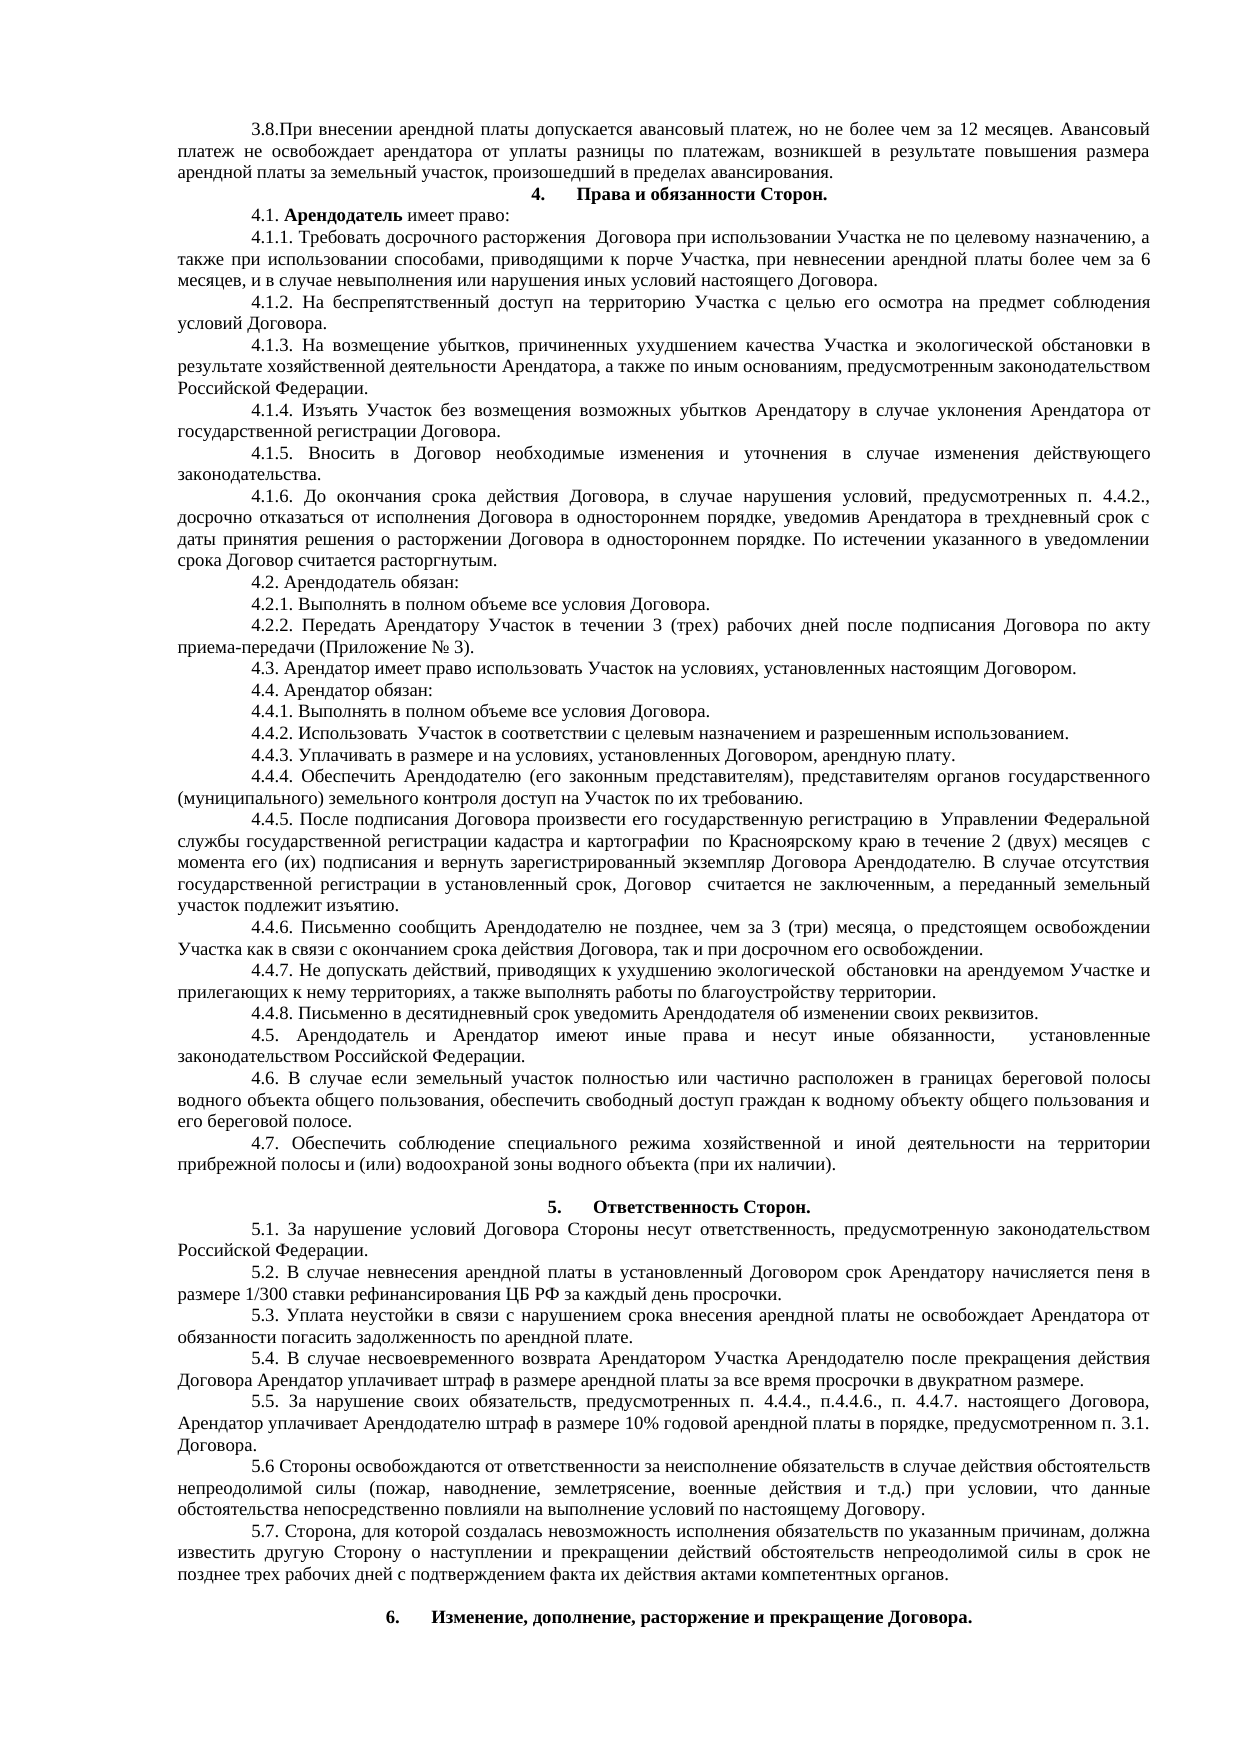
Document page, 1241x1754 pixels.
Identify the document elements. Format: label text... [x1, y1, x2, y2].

text 4.1.4. Изъять Участок без возмещения возможных убытков Арендатору в случае уклонения Арендатора от государственной регистрации Договора. [177, 398, 1152, 442]
text 4.2. Арендодатель обязан: [177, 571, 1152, 592]
text 4.7. Обеспечить соблюдение специального режима хозяйственной и иной деятельности на территории прибрежной полосы и (или) водоохраной зоны водного объекта (при их наличии). [177, 1132, 1152, 1175]
text 5.3. Уплата неустойки в связи с нарушением срока внесения арендной платы не освобождает Арендатора от обязанности погасить задолженность по арендной плате. [177, 1304, 1152, 1347]
text 4.4.6. Письменно сообщить Арендодателю не позднее, чем за 3 (три) месяца, о предстоящем освобождении Участка как в связи с окончанием срока действия Договора, так и при досрочном его освобождении. [177, 916, 1152, 959]
text 4.4.2. Использовать Участок в соответствии с целевым назначением и разрешенным использованием. [177, 722, 1152, 743]
text 4.1.1. Требовать досрочного расторжения Договора при использовании Участка не по целевому назначению, а также при использовании способами, приводящими к порче Участка, при невнесении арендной платы более чем за 6 месяцев, и в случае невыполнения или нарушения иных условий настоящего Договора. [177, 226, 1152, 291]
text 4.4.1. Выполнять в полном объеме все условия Договора. [177, 700, 1152, 722]
text 4.4.3. Уплачивать в размере и на условиях, установленных Договором, арендную плату. [177, 743, 1152, 765]
text 5.1. За нарушение условий Договора Стороны несут ответственность, предусмотренную законодательством Российской Федерации. [177, 1218, 1152, 1261]
text 5.4. В случае несвоевременного возврата Арендатором Участка Арендодателю после прекращения действия Договора Арендатор уплачивает штраф в размере арендной платы за все время просрочки в двукратном размере. [177, 1347, 1152, 1390]
text 4.2.2. Передать Арендатору Участок в течении 3 (трех) рабочих дней после подписания Договора по акту приема-передачи (Приложение № 3). [177, 614, 1152, 657]
text 4.1.3. На возмещение убытков, причиненных ухудшением качества Участка и экологической обстановки в результате хозяйственной деятельности арендатора, а также по иным основаниям, предусмотренным законодательством Российской Федерации. [177, 334, 1152, 398]
text 4.1.5. Вносить в Договор необходимые изменения и уточнения в случае изменения действующего законодательства. [177, 442, 1152, 485]
text 4.5. Арендодатель и Арендатор имеют иные права и несут иные обязанности, установленные законодательством Российской Федерации. [177, 1024, 1152, 1067]
text 5.6 Стороны освобождаются от ответственности за неисполнение обязательств в случае действия обстоятельств непреодолимой силы (пожар, наводнение, землетрясение, военные действия и т.д.) при условии, что данные обстоятельства непосредственно повлияли на выполнение условий по настоящему Договору. [177, 1455, 1152, 1520]
text 4.1. Арендодатель имеет право: [177, 204, 1152, 226]
list Изменение, дополнение, расторжение и прекращение Договора. [177, 1606, 1152, 1627]
text 4.4.8. Письменно в десятидневный срок уведомить Арендодателя об изменении своих реквизитов. [177, 1002, 1152, 1024]
text 4.4.7. Не допускать действий, приводящих к ухудшению экологической обстановки на арендуемом Участке и прилегающих к нему территориях, а также выполнять работы по благоустройству территории. [177, 959, 1152, 1002]
text 4.1.2. На беспрепятственный доступ на территорию Участка с целью его осмотра на предмет соблюдения условий Договора. [177, 291, 1152, 334]
text 5.2. В случае невнесения арендной платы в установленный Договором срок Арендатору начисляется пеня в размере 1/300 ставки рефинансирования ЦБ РФ за каждый день просрочки. [177, 1261, 1152, 1304]
list Права и обязанности Сторон. [177, 183, 1152, 204]
text 4.2.1. Выполнять в полном объеме все условия Договора. [177, 592, 1152, 614]
text 4.4.4. Обеспечить Арендодателю (его законным представителям), представителям органов государственного (муниципального) земельного контроля доступ на Участок по их требованию. [177, 765, 1152, 808]
text 3.8.При внесении арендной платы допускается авансовый платеж, но не более чем за 12 месяцев. Авансовый платеж не освобождает арендатора от уплаты разницы по платежам, возникшей в результате повышения размера арендной платы за земельный участок, произошедший в пределах авансирования. [177, 118, 1152, 183]
text 4.3. Арендатор имеет право использовать Участок на условиях, установленных настоящим Договором. [177, 657, 1152, 679]
list Ответственность Сторон. [177, 1196, 1152, 1218]
text 4.4.5. После подписания Договора произвести его государственную регистрацию в Управлении Федеральной службы государственной регистрации кадастра и картографии по Красноярскому краю в течение 2 (двух) месяцев с момента его (их) подписания и вернуть зарегистрированный экземпляр Договора Арендодателю. В случае отсутствия государственной регистрации в установленный срок, Договор считается не заключенным, а переданный земельный участок подлежит изъятию. [177, 808, 1152, 916]
text 5.7. Сторона, для которой создалась невозможность исполнения обязательств по указанным причинам, должна известить другую Сторону о наступлении и прекращении действий обстоятельств непреодолимой силы в срок не позднее трех рабочих дней с подтверждением факта их действия актами компетентных органов. [177, 1520, 1152, 1584]
text 4.4. Арендатор обязан: [177, 679, 1152, 700]
text 4.1.6. До окончания срока действия Договора, в случае нарушения условий, предусмотренных п. 4.4.2., досрочно отказаться от исполнения Договора в одностороннем порядке, уведомив Арендатора в трехдневный срок с даты принятия решения о расторжении Договора в одностороннем порядке. По истечении указанного в уведомлении срока Договор считается расторгнутым. [177, 485, 1152, 571]
text 4.6. В случае если земельный участок полностью или частично расположен в границах береговой полосы водного объекта общего пользования, обеспечить свободный доступ граждан к водному объекту общего пользования и его береговой полосе. [177, 1067, 1152, 1132]
text 5.5. За нарушение своих обязательств, предусмотренных п. 4.4.4., п.4.4.6., п. 4.4.7. настоящего Договора, Арендатор уплачивает Арендодателю штраф в размере 10% годовой арендной платы в порядке, предусмотренном п. 3.1. Договора. [177, 1390, 1152, 1455]
